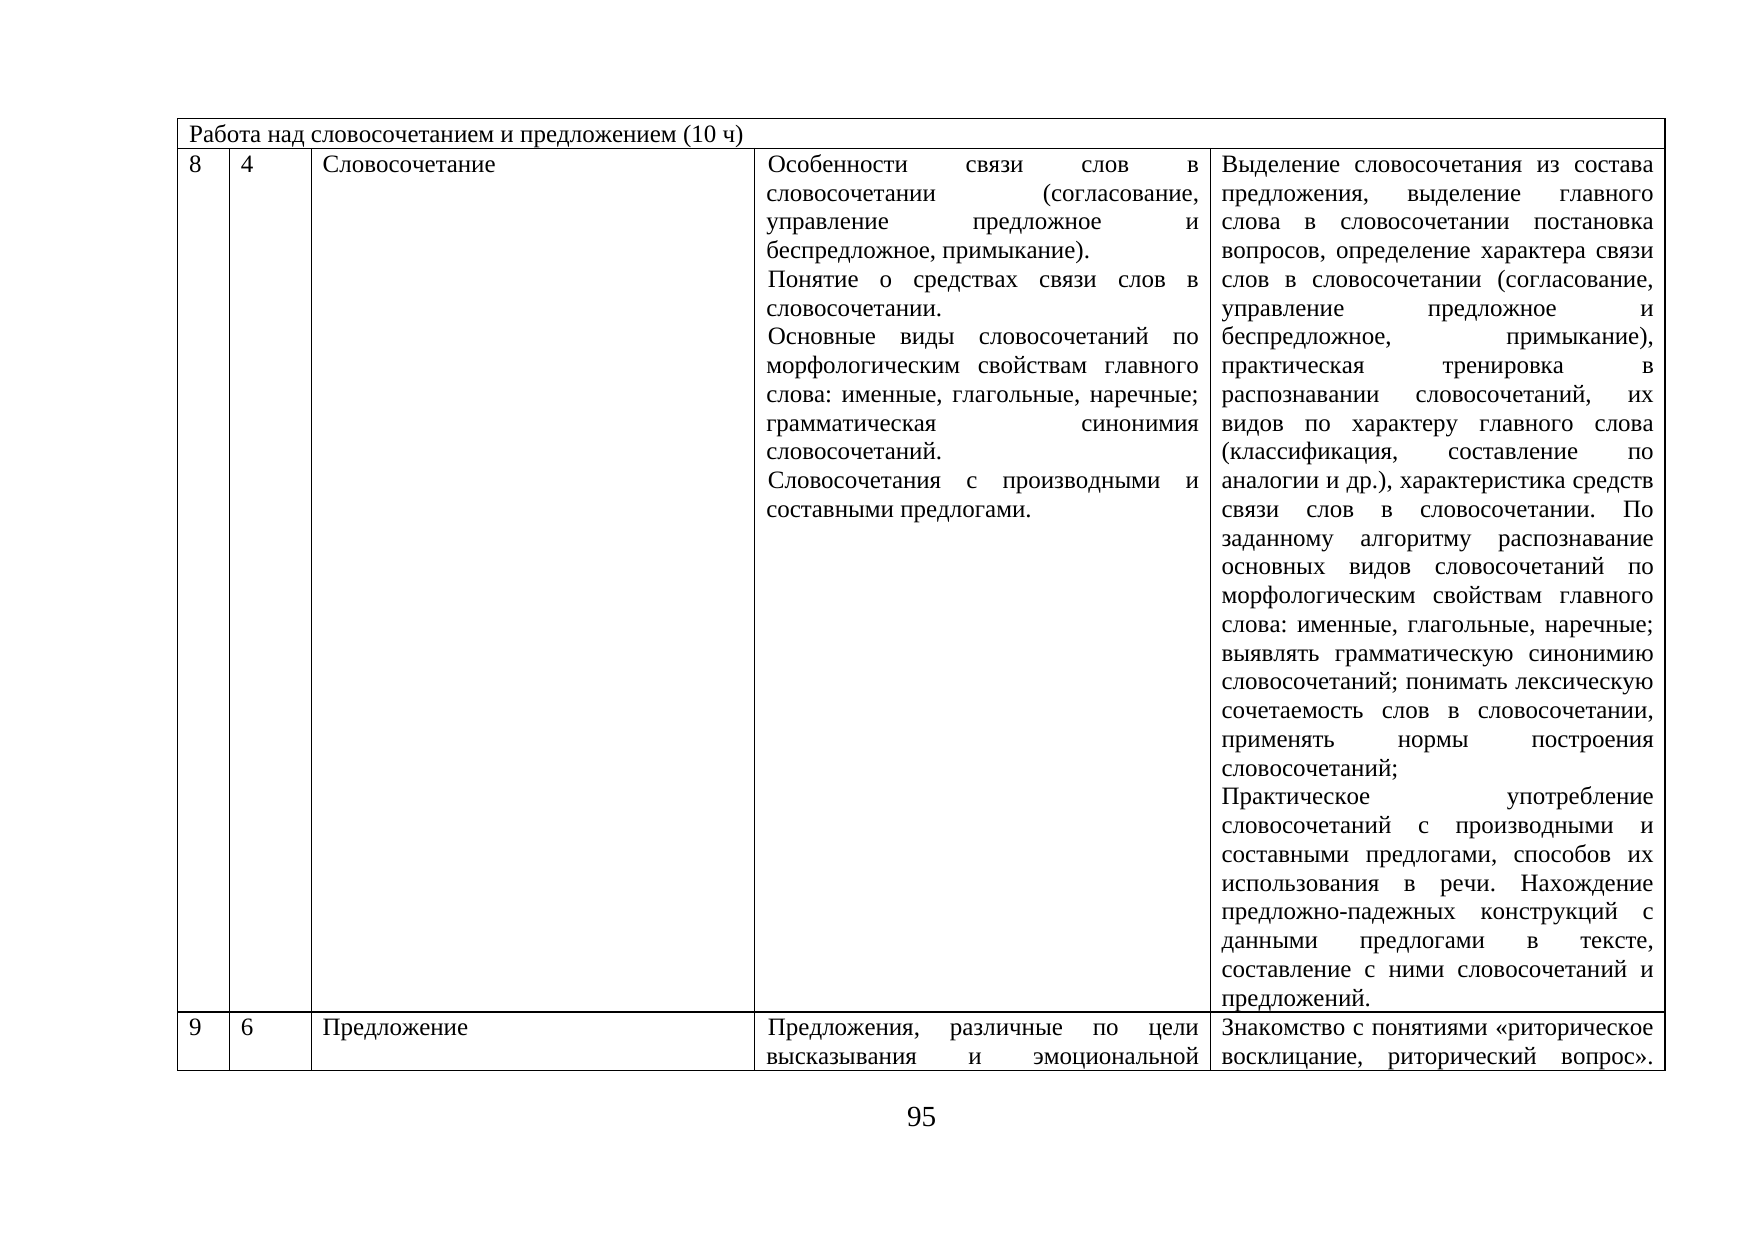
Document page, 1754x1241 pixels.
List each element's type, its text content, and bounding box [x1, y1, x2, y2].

table_cell Предложение [312, 1013, 754, 1070]
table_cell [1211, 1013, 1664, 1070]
table_cell 6 [230, 1013, 311, 1070]
table_cell 4 [230, 149, 311, 1011]
table_cell 9 [178, 1013, 229, 1070]
table_cell Работа над словосочетанием и предложением (10 ч) [178, 119, 1664, 148]
table_cell Словосочетание [312, 149, 754, 1011]
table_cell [755, 1013, 1210, 1070]
table_cell Выделение словосочетания из состава предложения, выделение главного слова в словосочетании постановка вопросов, определение характера связи слов в словосочетании (согласование, управление предложное и беспредложное, примыкание), практическая тренировка в распознавании словосочетаний, их видов по характеру главного слова (классификация, составление по аналогии и др.), характеристика средств связи слов в словосочетании. По заданному алгоритму распознавание основных видов словосочетаний по морфологическим свойствам главного слова: именные, глагольные, наречные; выявлять грамматическую синонимию словосочетаний; понимать лексическую сочетаемость слов в словосочетании, применять нормы построения словосочетаний; Практическое употребление словосочетаний с производными и составными предлогами, способов их использования в речи. Нахождение предложно-падежных конструкций с данными предлогами в тексте, составление с ними словосочетаний и предложений. [1211, 149, 1664, 1011]
table_cell 8 [178, 149, 229, 1011]
table_cell Особенности связи слов в словосочетании (согласование, управление предложное и беспредложное, примыкание). Понятие о средствах связи слов в словосочетании. Основные виды словосочетаний по морфологическим свойствам главного слова: именные, глагольные, наречные; грамматическая синонимия словосочетаний. Словосочетания с производными и составными предлогами. [755, 149, 1210, 1011]
